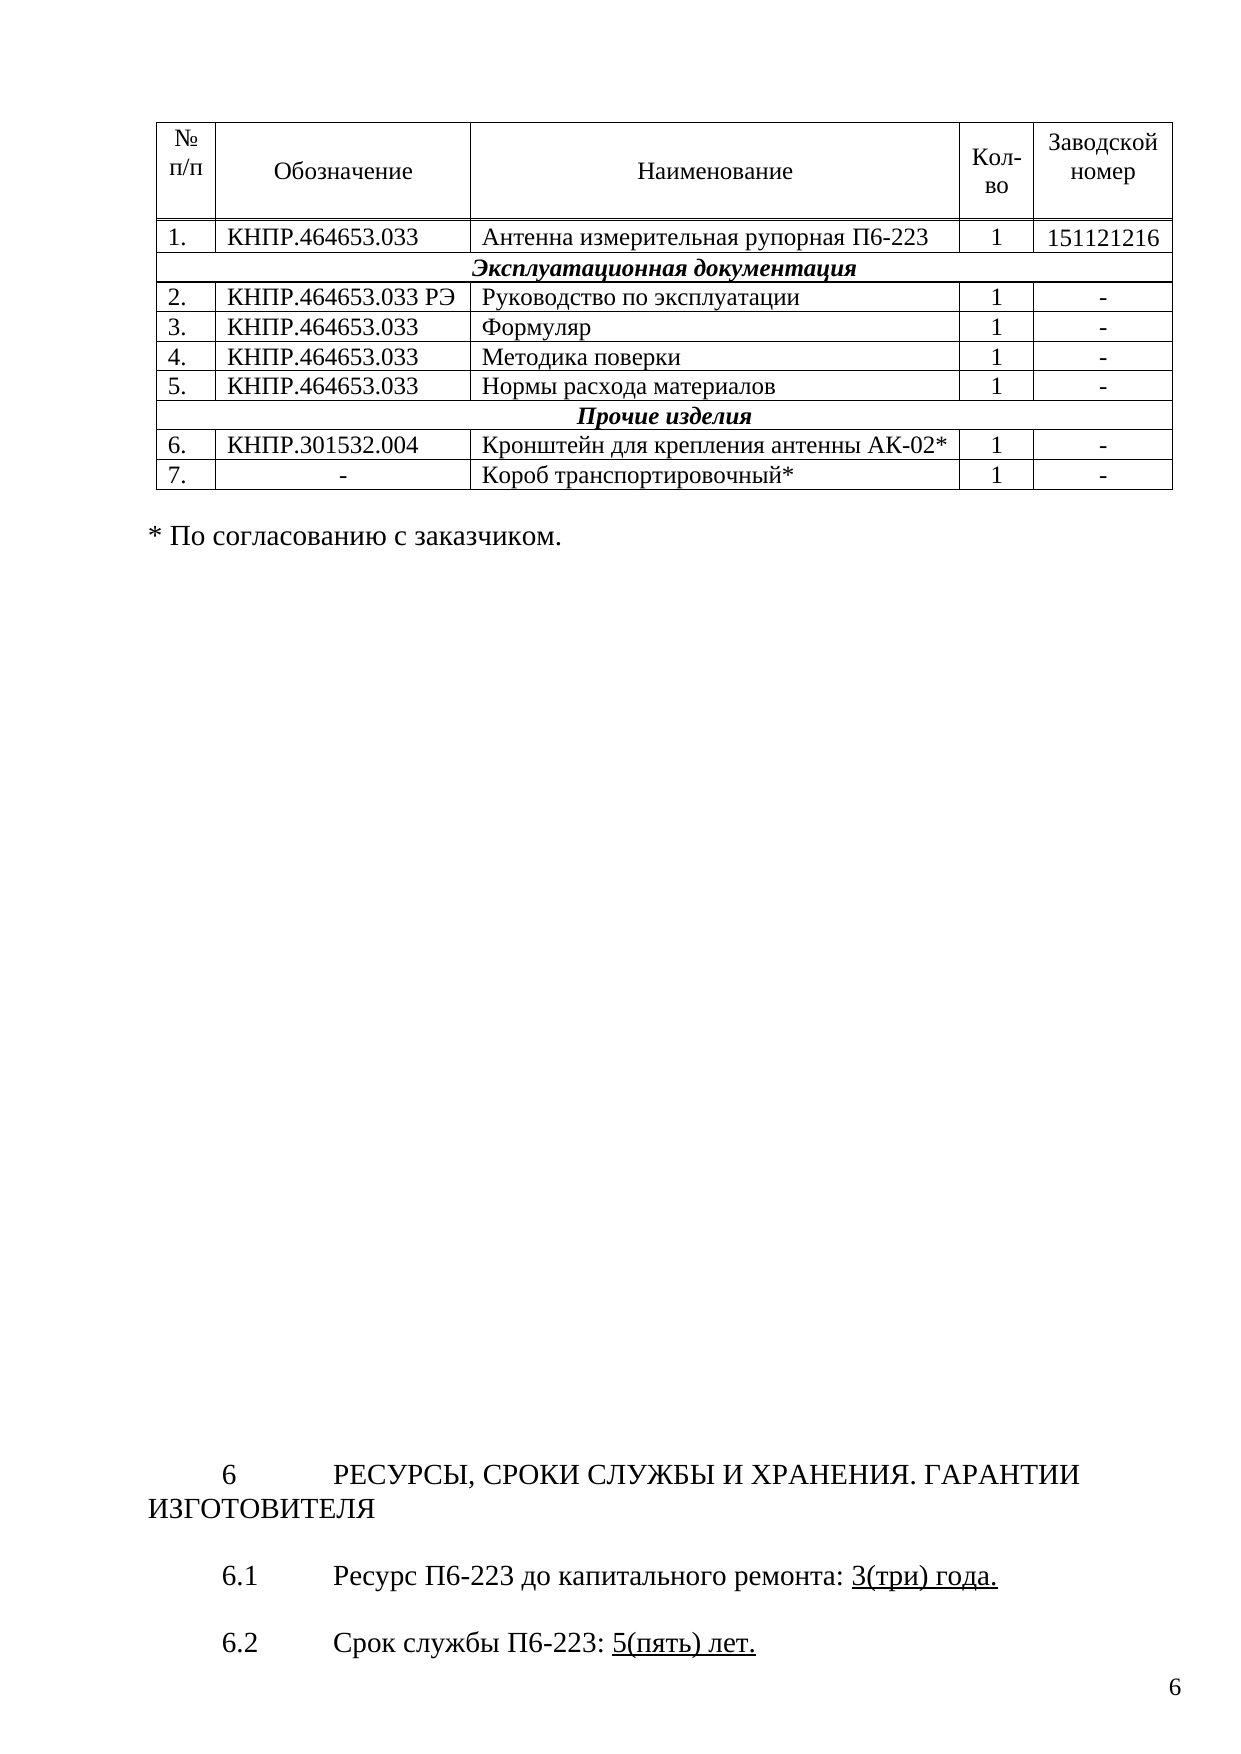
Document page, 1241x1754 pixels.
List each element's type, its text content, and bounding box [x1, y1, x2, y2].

table_cell - [1034, 312, 1172, 341]
table_cell [157, 283, 215, 311]
table_cell [157, 430, 215, 459]
list Ресурс П6-223 до капитального ремонта: 3(три) года. [148, 1558, 1181, 1592]
text * По согласованию с заказчиком. [148, 518, 1181, 552]
table_cell Антенна измерительная рупорная П6-223 [471, 221, 959, 252]
table_cell КНПР.464653.033 [216, 221, 470, 252]
table_cell 1 [960, 342, 1033, 370]
table_header Заводской номер [1034, 123, 1172, 218]
table_cell Прочие изделия [157, 401, 1172, 429]
list Срок службы П6-223: 5(пять) лет. [148, 1625, 1181, 1659]
table_cell Формуляр [471, 312, 959, 341]
table_header Наименование [471, 123, 959, 218]
table_cell 1 [960, 283, 1033, 311]
table_cell 151121216 [1034, 221, 1172, 252]
table_cell 1 [960, 312, 1033, 341]
table_cell Эксплуатационная документация [157, 253, 1172, 281]
table_cell 1 [960, 221, 1033, 252]
table_cell КНПР.464653.033 МП [216, 342, 470, 370]
table_cell [157, 371, 215, 400]
table_cell Кронштейн для крепления антенны АК-02* [471, 430, 959, 459]
table_cell КНПР.464653.033 РЭ [216, 283, 470, 311]
table_cell - [1034, 283, 1172, 311]
table_cell - [1034, 430, 1172, 459]
table_cell [157, 312, 215, 341]
table_cell КНПР.301532.004 [216, 430, 470, 459]
table_header № п/п [157, 123, 215, 218]
table_cell - [1034, 342, 1172, 370]
table_cell - [1034, 371, 1172, 400]
table_cell - [1034, 460, 1172, 488]
table_cell Короб транспортировочный* [471, 460, 959, 488]
table_cell 1 [960, 430, 1033, 459]
table_header Обозначение [216, 123, 470, 218]
table_cell Нормы расхода материалов [471, 371, 959, 400]
table_cell КНПР.464653.033 ФО [216, 312, 470, 341]
table_cell 1 [960, 460, 1033, 488]
table_cell 1 [960, 371, 1033, 400]
table_cell [157, 460, 215, 488]
table_cell - [216, 460, 470, 488]
table_header Кол-во [960, 123, 1033, 218]
subtitle РЕСУРСЫ, СРОКИ СЛУЖБЫ И ХРАНЕНИЯ. ГАРАНТИИ ИЗГОТОВИТЕЛЯ [148, 1457, 1181, 1524]
table_cell Методика поверки [471, 342, 959, 370]
table_cell [157, 221, 215, 252]
table_cell [157, 342, 215, 370]
table_cell Руководство по эксплуатации [471, 283, 959, 311]
table_cell КНПР.464653.033 НМ [216, 371, 470, 400]
